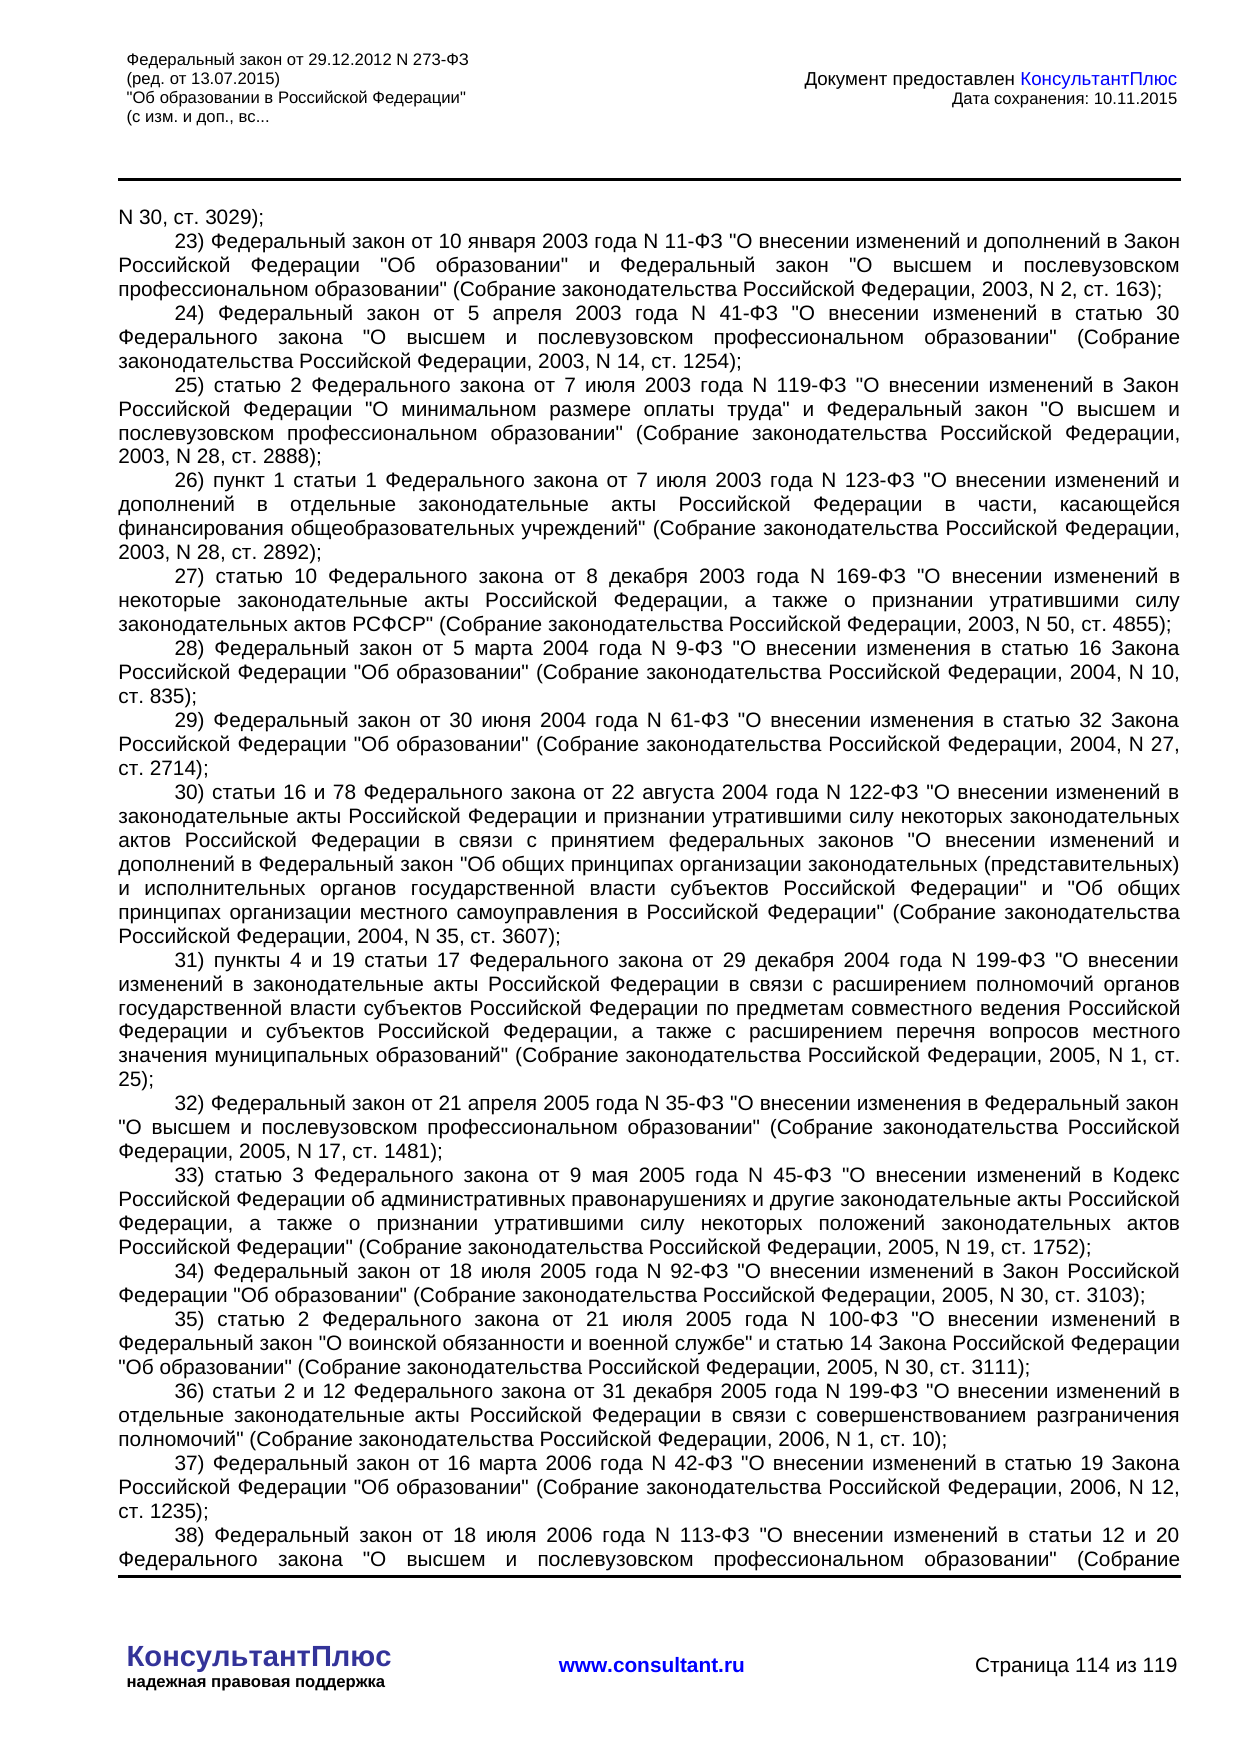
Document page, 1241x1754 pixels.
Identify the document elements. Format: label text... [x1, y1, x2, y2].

text 33) статью 3 Федерального закона от 9 мая 2005 года N 45-ФЗ "О внесении изменений в Кодекс Российской Федерации об административных правонарушениях и другие законодательные акты Российской Федерации, а также о признании утратившими силу некоторых положений законодательных актов Российской Федерации" (Собрание законодательства Российской Федерации, 2005, N 19, ст. 1752); [118, 1163, 1181, 1259]
text 35) статью 2 Федерального закона от 21 июля 2005 года N 100-ФЗ "О внесении изменений в Федеральный закон "О воинской обязанности и военной службе" и статью 14 Закона Российской Федерации "Об образовании" (Собрание законодательства Российской Федерации, 2005, N 30, ст. 3111); [118, 1307, 1181, 1379]
text 34) Федеральный закон от 18 июля 2005 года N 92-ФЗ "О внесении изменений в Закон Российской Федерации "Об образовании" (Собрание законодательства Российской Федерации, 2005, N 30, ст. 3103); [118, 1259, 1181, 1307]
text 37) Федеральный закон от 16 марта 2006 года N 42-ФЗ "О внесении изменений в статью 19 Закона Российской Федерации "Об образовании" (Собрание законодательства Российской Федерации, 2006, N 12, ст. 1235); [118, 1451, 1181, 1522]
text 36) статьи 2 и 12 Федерального закона от 31 декабря 2005 года N 199-ФЗ "О внесении изменений в отдельные законодательные акты Российской Федерации в связи с совершенствованием разграничения полномочий" (Собрание законодательства Российской Федерации, 2006, N 1, ст. 10); [118, 1379, 1181, 1451]
text 29) Федеральный закон от 30 июня 2004 года N 61-ФЗ "О внесении изменения в статью 32 Закона Российской Федерации "Об образовании" (Собрание законодательства Российской Федерации, 2004, N 27, ст. 2714); [118, 708, 1181, 780]
text 26) пункт 1 статьи 1 Федерального закона от 7 июля 2003 года N 123-ФЗ "О внесении изменений и дополнений в отдельные законодательные акты Российской Федерации в части, касающейся финансирования общеобразовательных учреждений" (Собрание законодательства Российской Федерации, 2003, N 28, ст. 2892); [118, 468, 1181, 564]
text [118, 205, 1181, 229]
text 27) статью 10 Федерального закона от 8 декабря 2003 года N 169-ФЗ "О внесении изменений в некоторые законодательные акты Российской Федерации, а также о признании утратившими силу законодательных актов РСФСР" (Собрание законодательства Российской Федерации, 2003, N 50, ст. 4855); [118, 564, 1181, 636]
text 28) Федеральный закон от 5 марта 2004 года N 9-ФЗ "О внесении изменения в статью 16 Закона Российской Федерации "Об образовании" (Собрание законодательства Российской Федерации, 2004, N 10, ст. 835); [118, 636, 1181, 708]
text 24) Федеральный закон от 5 апреля 2003 года N 41-ФЗ "О внесении изменений в статью 30 Федерального закона "О высшем и послевузовском профессиональном образовании" (Собрание законодательства Российской Федерации, 2003, N 14, ст. 1254); [118, 301, 1181, 372]
text 25) статью 2 Федерального закона от 7 июля 2003 года N 119-ФЗ "О внесении изменений в Закон Российской Федерации "О минимальном размере оплаты труда" и Федеральный закон "О высшем и послевузовском профессиональном образовании" (Собрание законодательства Российской Федерации, 2003, N 28, ст. 2888); [118, 372, 1181, 468]
text 23) Федеральный закон от 10 января 2003 года N 11-ФЗ "О внесении изменений и дополнений в Закон Российской Федерации "Об образовании" и Федеральный закон "О высшем и послевузовском профессиональном образовании" (Собрание законодательства Российской Федерации, 2003, N 2, ст. 163); [118, 229, 1181, 301]
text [118, 1522, 1181, 1570]
text 30) статьи 16 и 78 Федерального закона от 22 августа 2004 года N 122-ФЗ "О внесении изменений в законодательные акты Российской Федерации и признании утратившими силу некоторых законодательных актов Российской Федерации в связи с принятием федеральных законов "О внесении изменений и дополнений в Федеральный закон "Об общих принципах организации законодательных (представительных) и исполнительных органов государственной власти субъектов Российской Федерации" и "Об общих принципах организации местного самоуправления в Российской Федерации" (Собрание законодательства Российской Федерации, 2004, N 35, ст. 3607); [118, 780, 1181, 947]
text 31) пункты 4 и 19 статьи 17 Федерального закона от 29 декабря 2004 года N 199-ФЗ "О внесении изменений в законодательные акты Российской Федерации в связи с расширением полномочий органов государственной власти субъектов Российской Федерации по предметам совместного ведения Российской Федерации и субъектов Российской Федерации, а также с расширением перечня вопросов местного значения муниципальных образований" (Собрание законодательства Российской Федерации, 2005, N 1, ст. 25); [118, 947, 1181, 1091]
text 32) Федеральный закон от 21 апреля 2005 года N 35-ФЗ "О внесении изменения в Федеральный закон "О высшем и послевузовском профессиональном образовании" (Собрание законодательства Российской Федерации, 2005, N 17, ст. 1481); [118, 1091, 1181, 1163]
